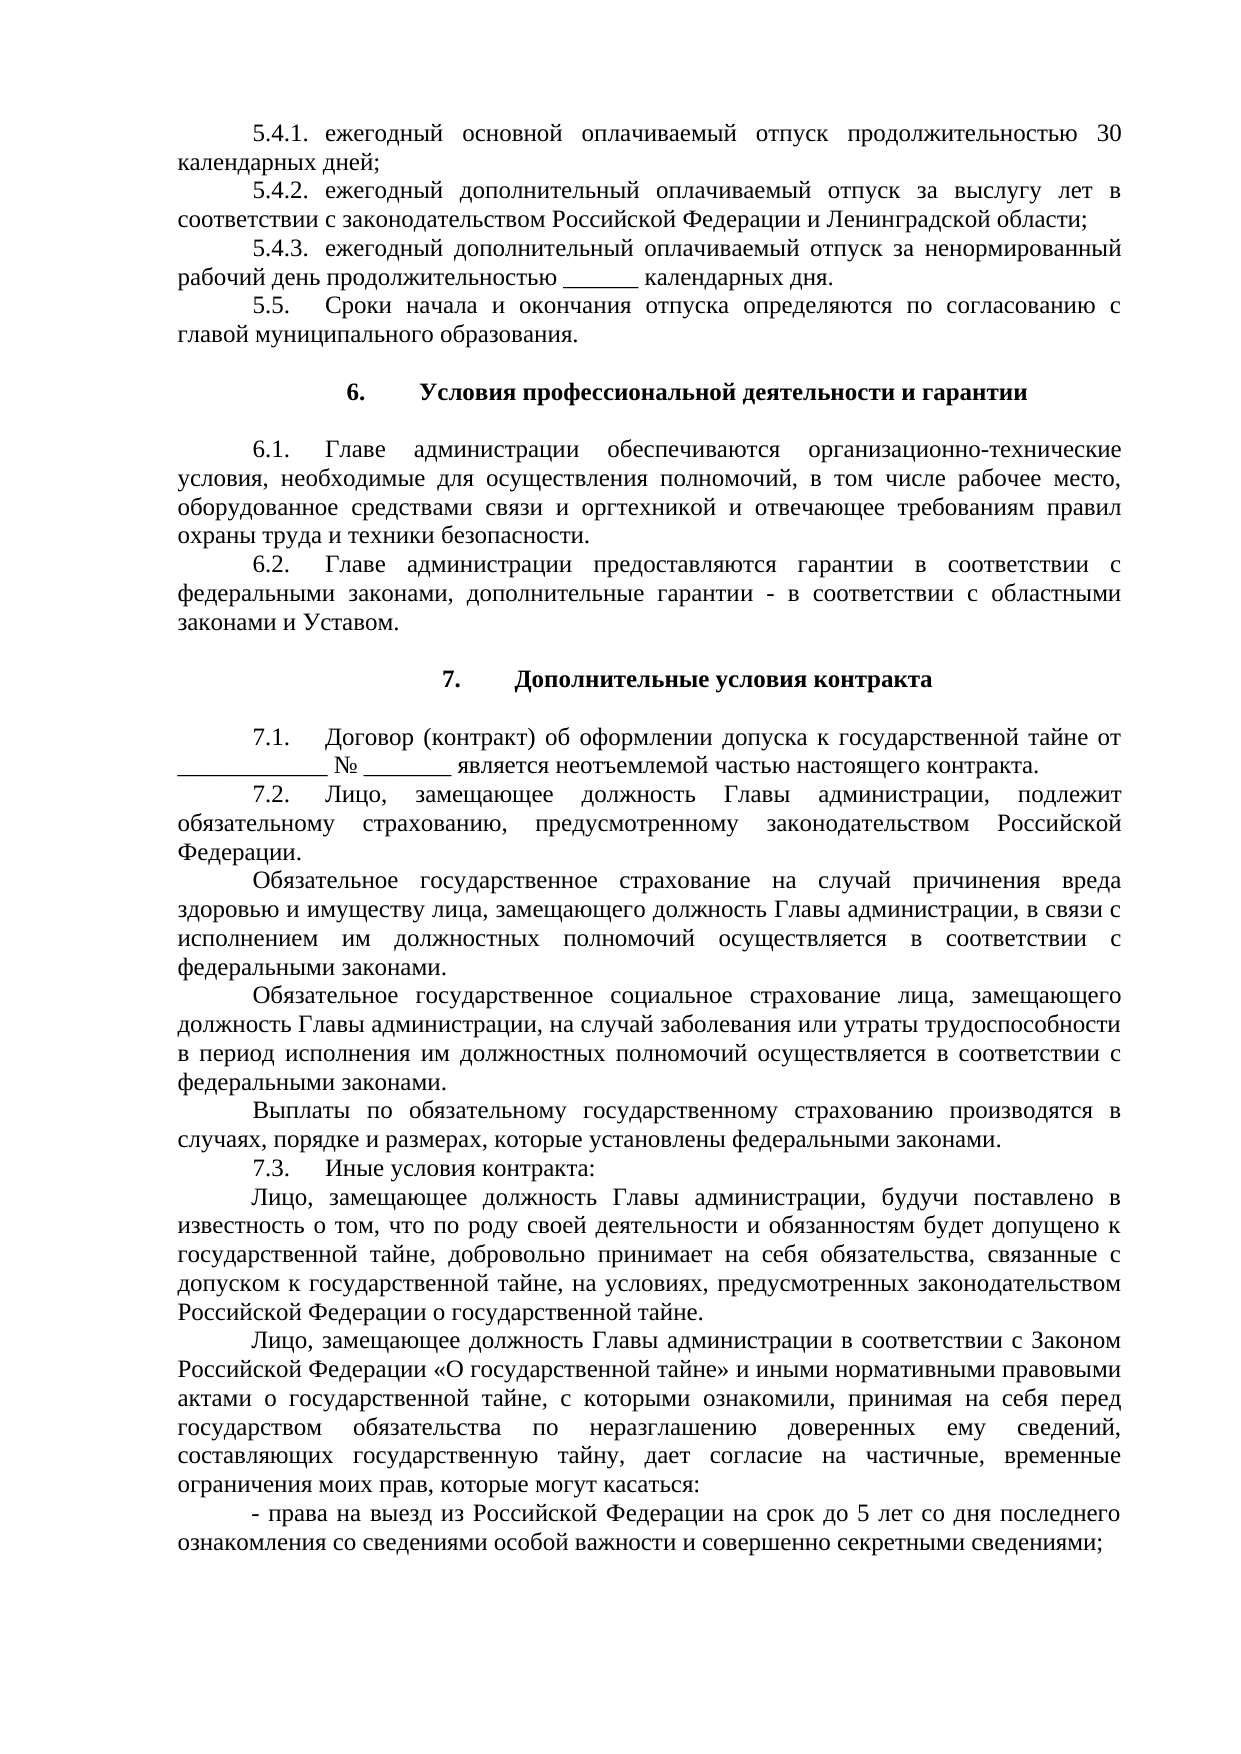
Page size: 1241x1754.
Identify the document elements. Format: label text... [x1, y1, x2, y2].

text Обязательное государственное страхование на случай причинения вреда здоровью и имуществу лица, замещающего должность Главы администрации, в связи с исполнением им должностных полномочий осуществляется в соответствии с федеральными законами. [177, 866, 1122, 981]
list Лицо, замещающее должность Главы администрации, подлежит обязательному страхованию, предусмотренному законодательством Российской Федерации. [177, 779, 1122, 866]
list ежегодный основной оплачиваемый отпуск продолжительностью 30 календарных дней; [177, 118, 1122, 176]
text Лицо, замещающее должность Главы администрации в соответствии с Законом Российской Федерации «О государственной тайне» и иными нормативными правовыми актами о государственной тайне, с которыми ознакомили, принимая на себя перед государством обязательства по неразглашению доверенных ему сведений, составляющих государственную тайну, дает согласие на частичные, временные ограничения моих прав, которые могут касаться: [177, 1326, 1122, 1498]
list Сроки начала и окончания отпуска определяются по согласованию с главой муниципального образования. [177, 291, 1122, 348]
list Главе администрации обеспечиваются организационно-технические условия, необходимые для осуществления полномочий, в том числе рабочее место, оборудованное средствами связи и оргтехникой и отвечающее требованиям правил охраны труда и техники безопасности. [177, 434, 1122, 549]
list ежегодный дополнительный оплачиваемый отпуск за выслугу лет в соответствии с законодательством Российской Федерации и Ленинградской области; [177, 176, 1122, 233]
list Главе администрации предоставляются гарантии в соответствии с федеральными законами, дополнительные гарантии - в соответствии с областными законами и Уставом. [177, 549, 1122, 636]
list Договор (контракт) об оформлении допуска к государственной тайне от ____________ № _______ является неотъемлемой частью настоящего контракта. [177, 722, 1122, 779]
list ежегодный дополнительный оплачиваемый отпуск за ненормированный рабочий день продолжительностью ______ календарных дня. [177, 233, 1122, 291]
text Обязательное государственное социальное страхование лица, замещающего должность Главы администрации, на случай заболевания или утраты трудоспособности в период исполнения им должностных полномочий осуществляется в соответствии с федеральными законами. [177, 981, 1122, 1096]
list Условия профессиональной деятельности и гарантии [177, 377, 1122, 406]
list Дополнительные условия контракта [177, 664, 1122, 693]
list Иные условия контракта: [177, 1153, 1122, 1182]
text Лицо, замещающее должность Главы администрации, будучи поставлено в известность о том, что по роду своей деятельности и обязанностям будет допущено к государственной тайне, добровольно принимает на себя обязательства, связанные с допуском к государственной тайне, на условиях, предусмотренных законодательством Российской Федерации о государственной тайне. [177, 1182, 1122, 1326]
text Выплаты по обязательному государственному страхованию производятся в случаях, порядке и размерах, которые установлены федеральными законами. [177, 1096, 1122, 1153]
text - права на выезд из Российской Федерации на срок до 5 лет со дня последнего ознакомления со сведениями особой важности и совершенно секретными сведениями; [177, 1498, 1122, 1556]
